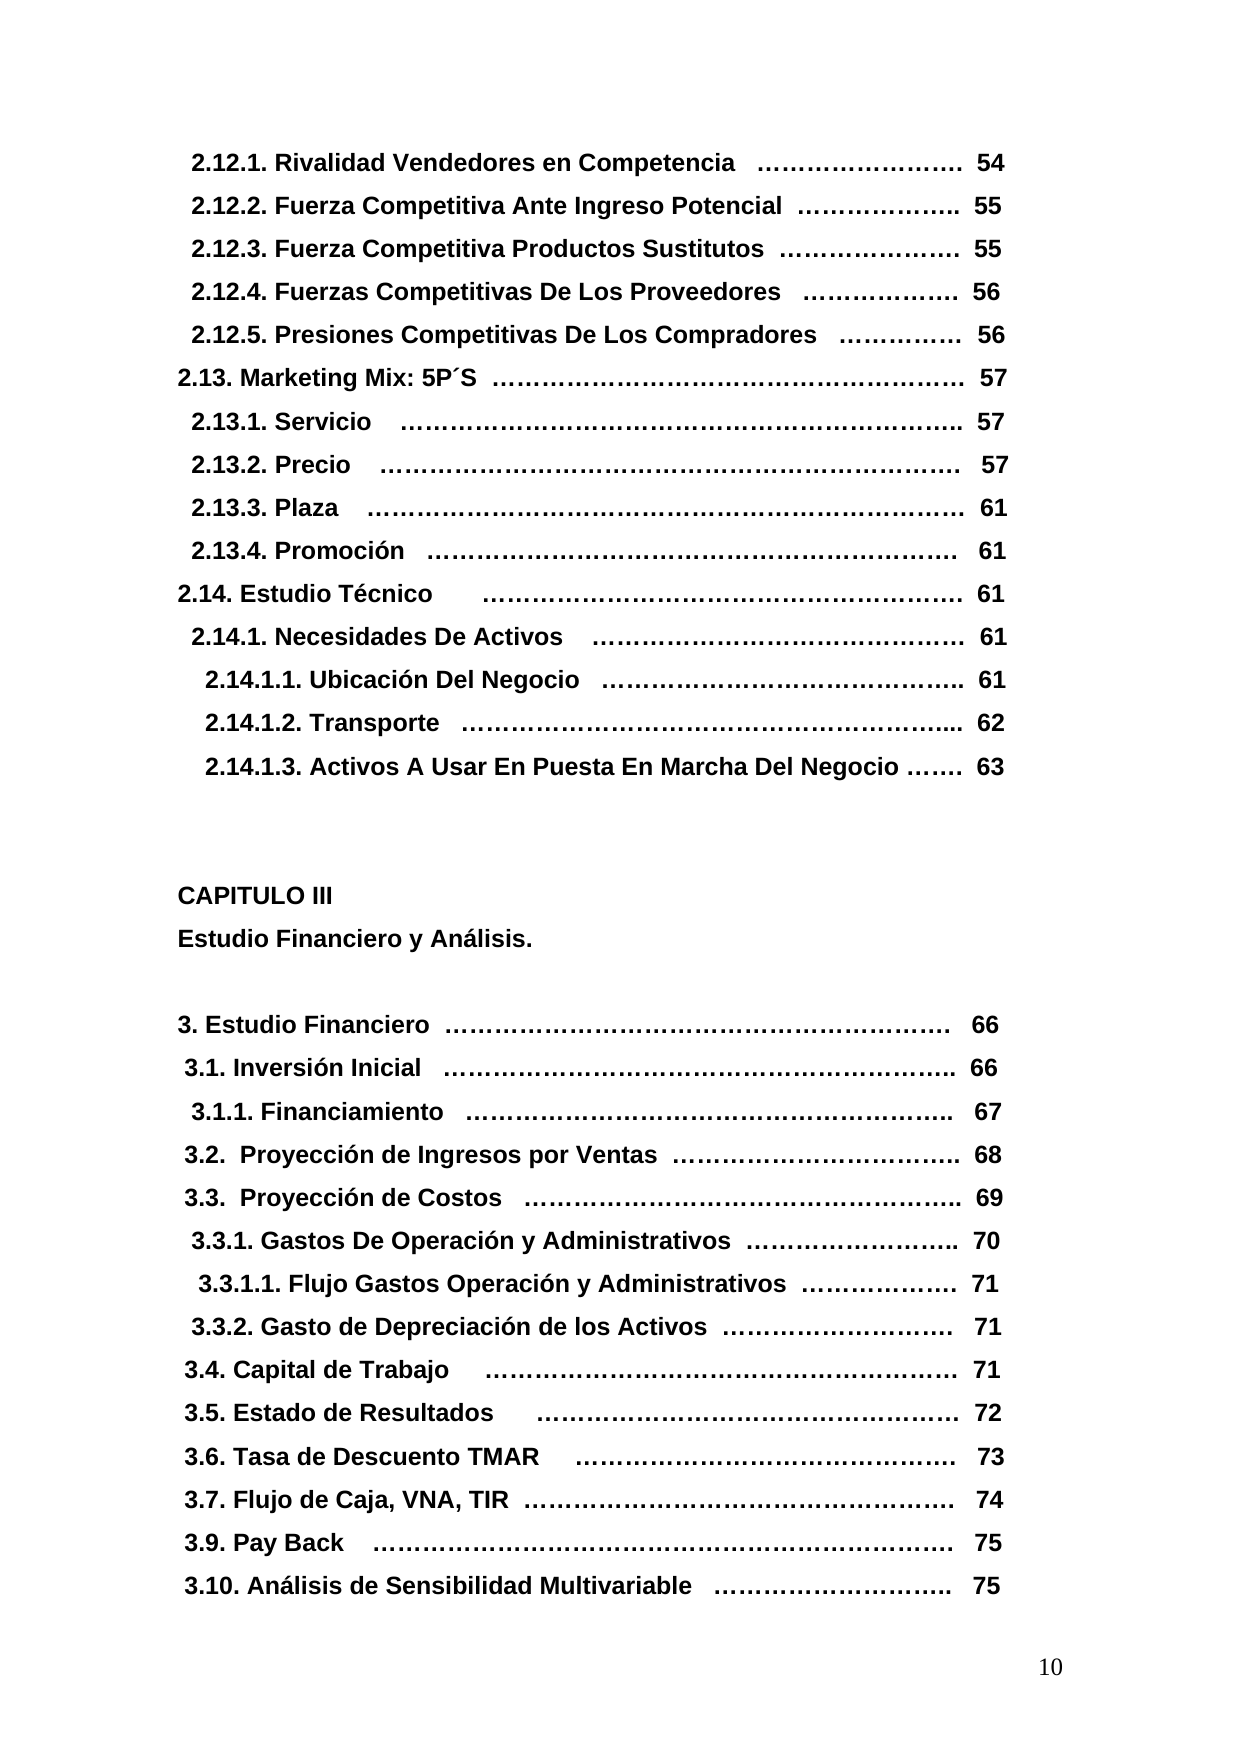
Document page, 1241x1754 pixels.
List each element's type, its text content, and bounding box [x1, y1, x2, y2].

text CAPITULO III [177, 881, 1063, 909]
text 2.13.2. Precio ……………………………………………………………. 57 [177, 449, 1063, 478]
text 2.14. Estudio Técnico …………………………………………………. 61 [177, 579, 1063, 608]
text 3.9. Pay Back ……………………………………………………………. 75 [177, 1528, 1063, 1556]
text 2.12.1. Rivalidad Vendedores en Competencia ……………………. 54 [177, 148, 1063, 176]
text 2.13.1. Servicio ………………………………………………………….. 57 [177, 406, 1063, 435]
text 3.5. Estado de Resultados …………………………………………… 72 [177, 1398, 1063, 1427]
text 3.1. Inversión Inicial …………………………………………………….. 66 [177, 1053, 1063, 1082]
text 2.13.3. Plaza ……………………………………………………………… 61 [177, 493, 1063, 521]
text 2.14.1.3. Activos A Usar En Puesta En Marcha Del Negocio ……. 63 [177, 751, 1063, 780]
text 2.13. Marketing Mix: 5P´S ………………………………………………… 57 [177, 363, 1063, 392]
text 2.12.4. Fuerzas Competitivas De Los Proveedores ………………. 56 [177, 277, 1063, 306]
text 3.3.1.1. Flujo Gastos Operación y Administrativos ………………. 71 [177, 1269, 1063, 1298]
text 3. Estudio Financiero ……………………………………………………. 66 [177, 1010, 1063, 1039]
text 3.3.2. Gasto de Depreciación de los Activos ………………………. 71 [177, 1312, 1063, 1341]
text 2.14.1. Necesidades De Activos ……………………………………… 61 [177, 622, 1063, 651]
text 3.1.1. Financiamiento ………………………………………………….. 67 [177, 1096, 1063, 1125]
text 2.13.4. Promoción ………………………………………………………. 61 [177, 536, 1063, 564]
text 3.3.1. Gastos De Operación y Administrativos …………………….. 70 [177, 1226, 1063, 1254]
text 2.12.2. Fuerza Competitiva Ante Ingreso Potencial ……………….. 55 [177, 191, 1063, 219]
text 3.10. Análisis de Sensibilidad Multivariable ……………………….. 75 [177, 1571, 1063, 1599]
text 2.14.1.1. Ubicación Del Negocio …………………………………….. 61 [177, 665, 1063, 694]
text 3.2. Proyección de Ingresos por Ventas …………………………….. 68 [177, 1139, 1063, 1168]
text 3.4. Capital de Trabajo ………………………………………………… 71 [177, 1355, 1063, 1384]
text 2.12.5. Presiones Competitivas De Los Compradores …………… 56 [177, 320, 1063, 349]
text Estudio Financiero y Análisis. [177, 924, 1063, 953]
text 2.12.3. Fuerza Competitiva Productos Sustitutos …………………. 55 [177, 234, 1063, 263]
text 3.6. Tasa de Descuento TMAR ………………………………………. 73 [177, 1441, 1063, 1470]
text 2.14.1.2. Transporte ………………………………………………….... 62 [177, 708, 1063, 737]
text 3.3. Proyección de Costos …………………………………………….. 69 [177, 1183, 1063, 1211]
text 3.7. Flujo de Caja, VNA, TIR ……………………………………………. 74 [177, 1484, 1063, 1513]
